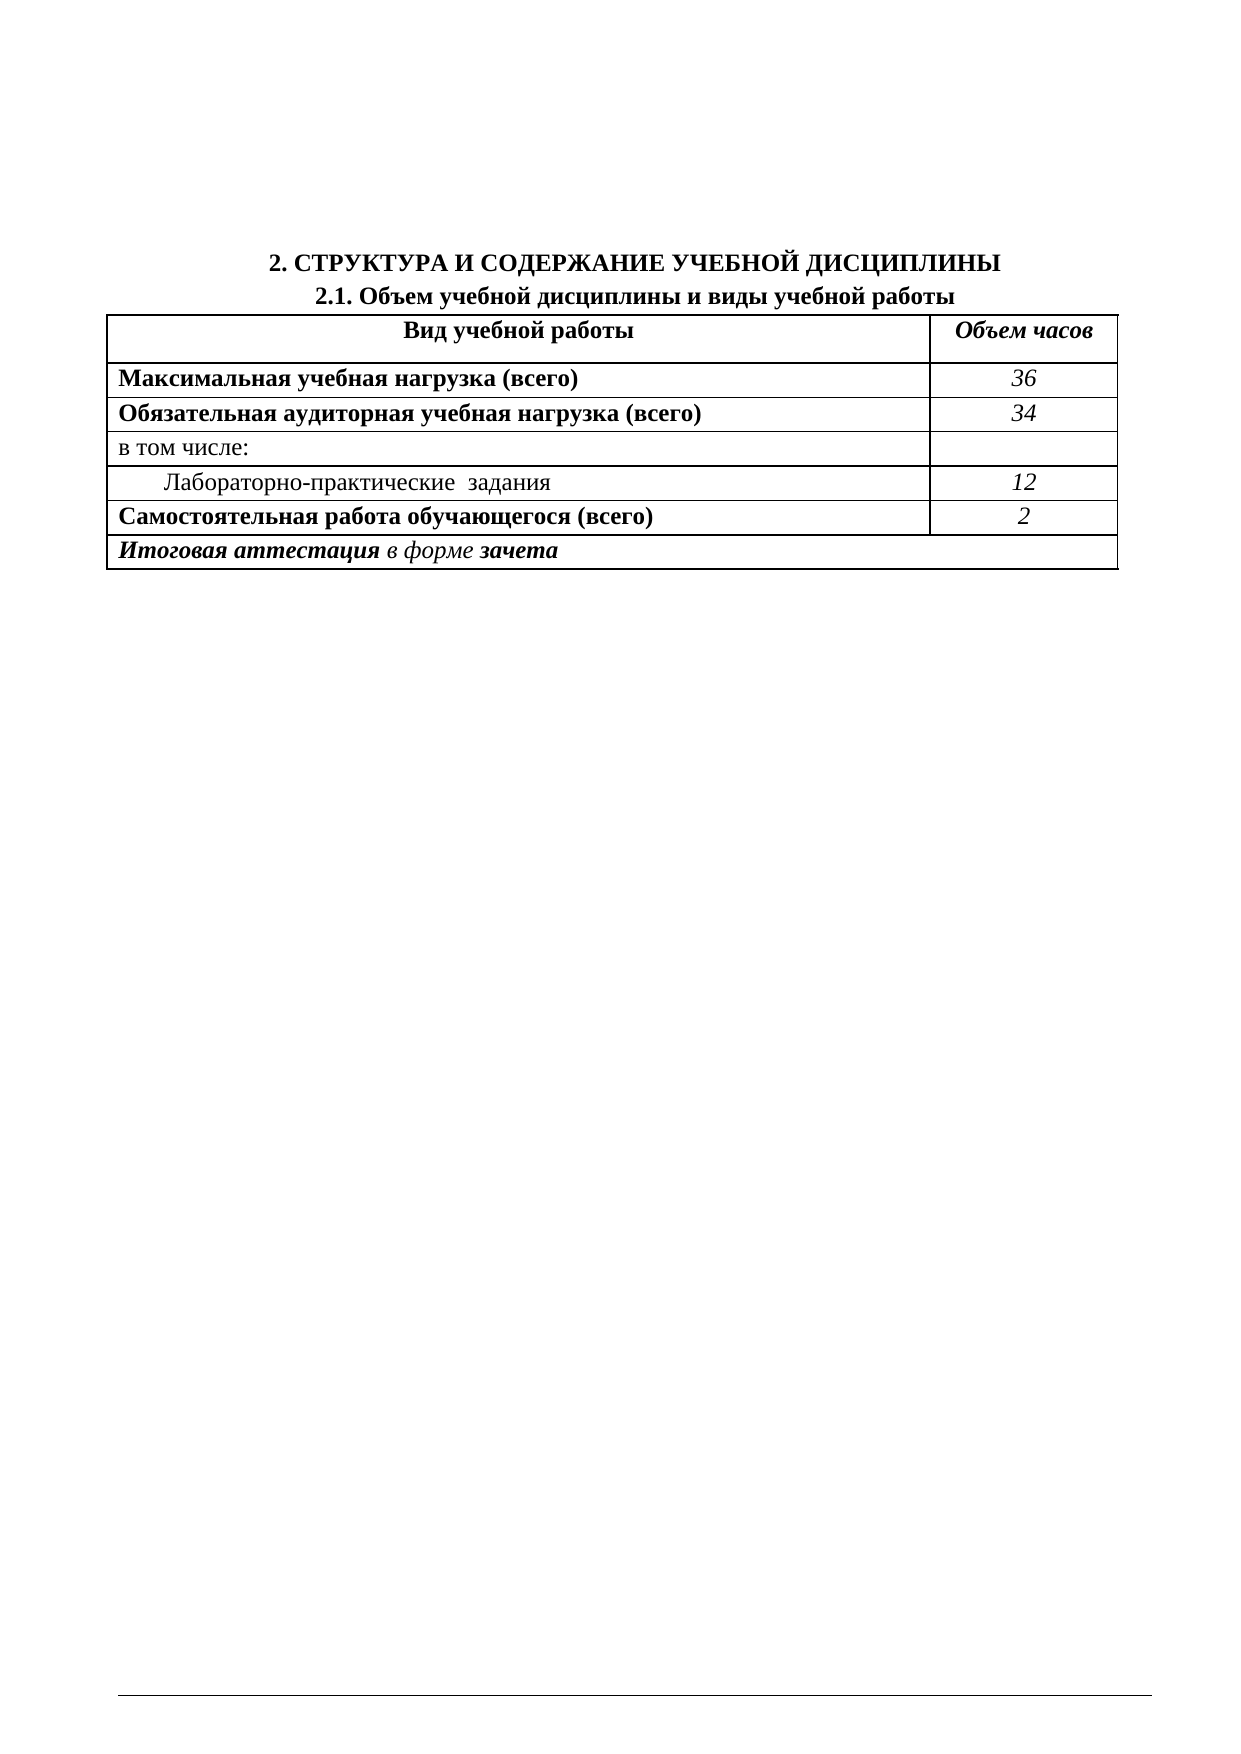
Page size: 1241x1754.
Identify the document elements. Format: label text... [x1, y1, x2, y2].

table_cell в том числе: [108, 432, 929, 465]
table_cell 12 [931, 467, 1117, 499]
table_cell [931, 432, 1117, 465]
table_cell 2 [931, 501, 1117, 534]
table_header Объем часов [931, 316, 1117, 362]
table_header Вид учебной работы [108, 316, 929, 362]
table_cell Лабораторно-практические задания [108, 467, 929, 499]
table_cell Самостоятельная работа обучающегося (всего) [108, 501, 929, 534]
table_cell 36 [931, 364, 1117, 396]
table_cell Обязательная аудиторная учебная нагрузка (всего) [108, 398, 929, 431]
table_cell 34 [931, 398, 1117, 431]
table_cell Итоговая аттестация в форме зачета [108, 536, 1117, 568]
text 2.1. Объем учебной дисциплины и виды учебной работы [118, 281, 1152, 310]
text 2. СТРУКТУРА И СОДЕРЖАНИЕ УЧЕБНОЙ ДИСЦИПЛИНЫ [118, 248, 1152, 277]
table_cell Максимальная учебная нагрузка (всего) [108, 364, 929, 396]
